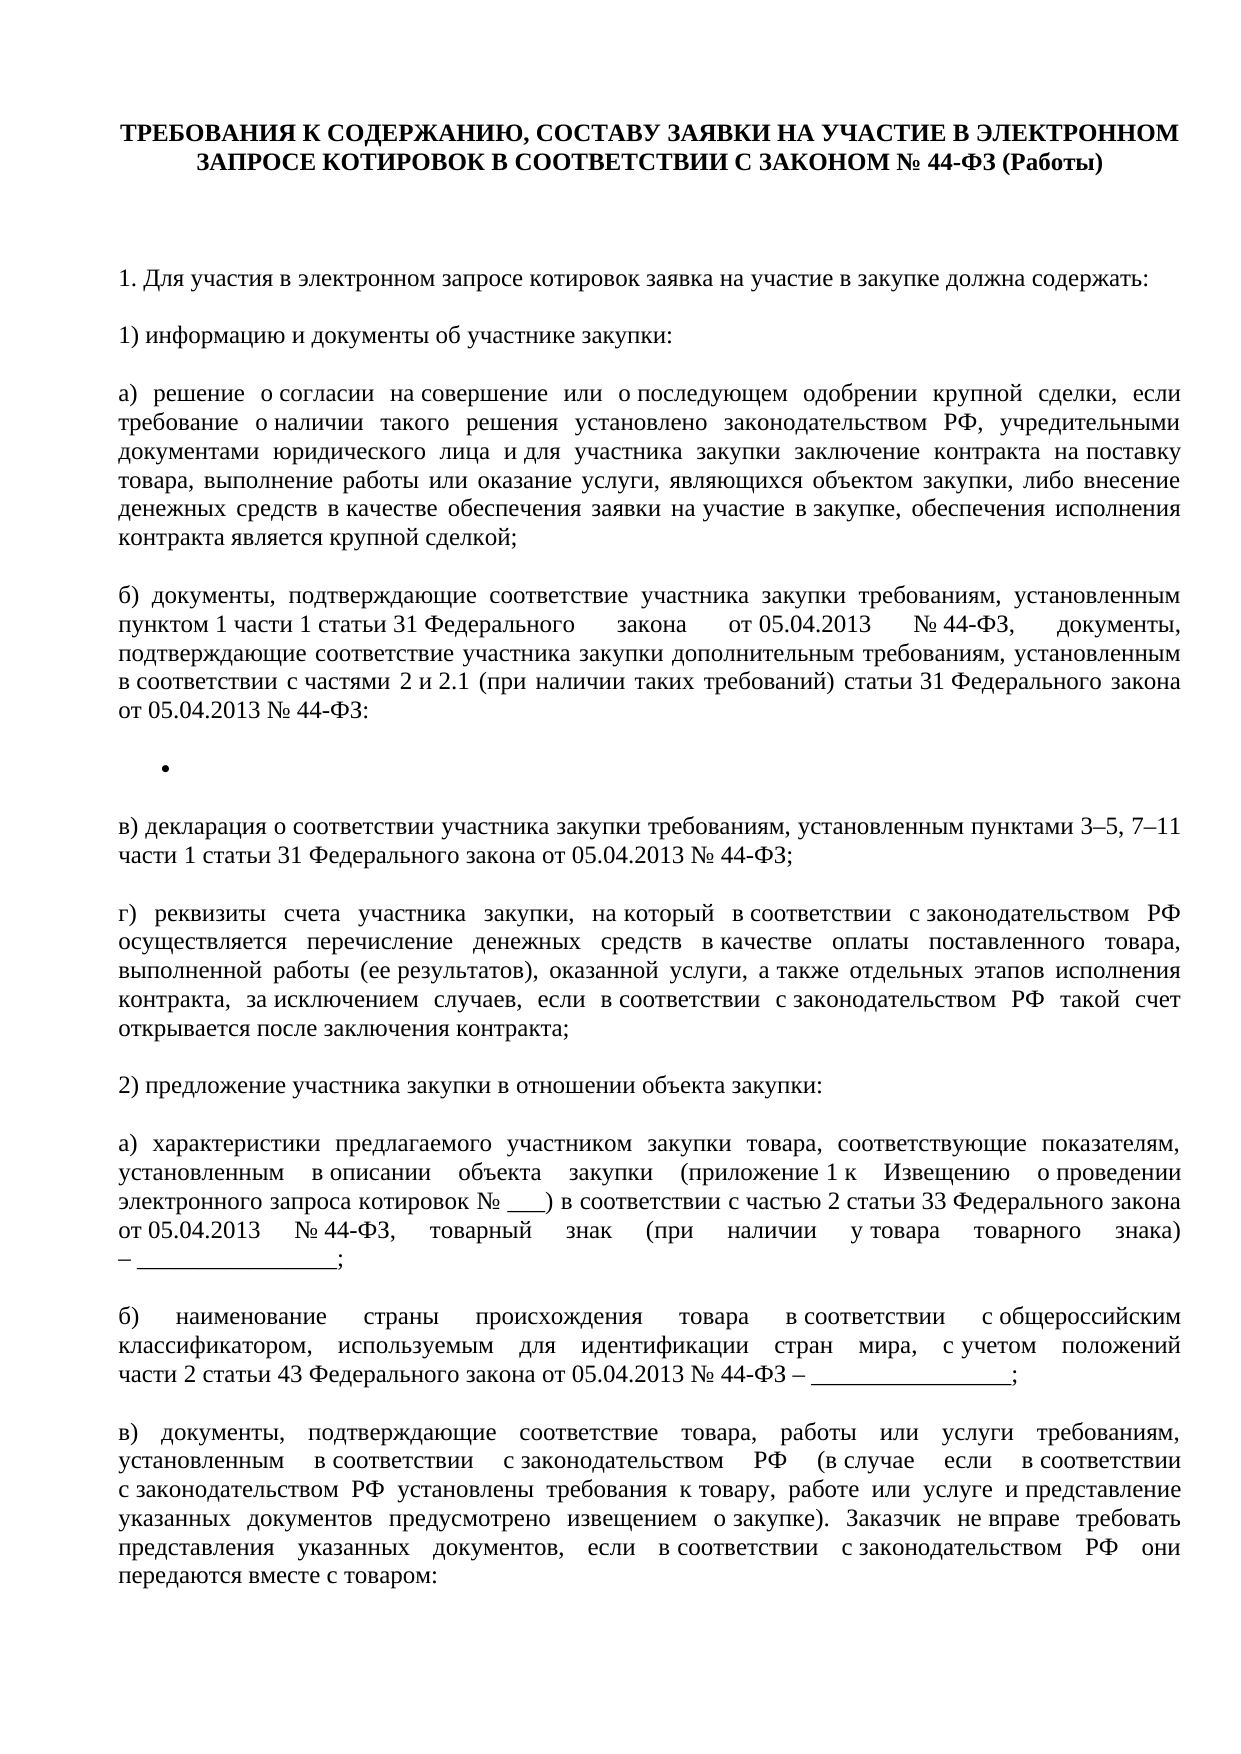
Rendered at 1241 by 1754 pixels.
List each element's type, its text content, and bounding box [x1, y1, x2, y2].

text в) декларация о соответствии участника закупки требованиям, установленным пунктами 3–5, 7–11 части 1 статьи 31 Федерального закона от 05.04.2013 № 44-ФЗ; [118, 811, 1181, 868]
text б) документы, подтверждающие соответствие участника закупки требованиям, установленным пунктом 1 части 1 статьи 31 Федерального закона от 05.04.2013 № 44-ФЗ, документы, подтверждающие соответствие участника закупки дополнительным требованиям, установленным в соответствии с частями 2 и 2.1 (при наличии таких требований) статьи 31 Федерального закона от 05.04.2013 № 44-ФЗ: [118, 580, 1181, 724]
text 1) информацию и документы об участнике закупки: [118, 321, 1181, 349]
text а) решение о согласии на совершение или о последующем одобрении крупной сделки, если требование о наличии такого решения установлено законодательством РФ, учредительными документами юридического лица и для участника закупки заключение контракта на поставку товара, выполнение работы или оказание услуги, являющихся объектом закупки, либо внесение денежных средств в качестве обеспечения заявки на участие в закупке, обеспечения исполнения контракта является крупной сделкой; [118, 378, 1181, 551]
text 1. Для участия в электронном запросе котировок заявка на участие в закупке должна содержать: [118, 263, 1181, 291]
text ТРЕБОВАНИЯ К СОДЕРЖАНИЮ, СОСТАВУ ЗАЯВКИ НА УЧАСТИЕ В ЭЛЕКТРОННОМ ЗАПРОСЕ КОТИРОВОК В СООТВЕТСТВИИ С ЗАКОНОМ № 44-ФЗ (Работы) [118, 118, 1181, 176]
text г) реквизиты счета участника закупки, на который в соответствии с законодательством РФ осуществляется перечисление денежных средств в качестве оплаты поставленного товара, выполненной работы (ее результатов), оказанной услуги, а также отдельных этапов исполнения контракта, за исключением случаев, если в соответствии с законодательством РФ такой счет открывается после заключения контракта; [118, 898, 1181, 1041]
text в) документы, подтверждающие соответствие товара, работы или услуги требованиям, установленным в соответствии с законодательством РФ (в случае если в соответствии с законодательством РФ установлены требования к товару, работе или услуге и представление указанных документов предусмотрено извещением о закупке). Заказчик не вправе требовать представления указанных документов, если в соответствии с законодательством РФ они передаются вместе с товаром: [118, 1417, 1181, 1589]
text 2) предложение участника закупки в отношении объекта закупки: [118, 1071, 1181, 1099]
text б) наименование страны происхождения товара в соответствии с общероссийским классификатором, используемым для идентификации стран мира, с учетом положений части 2 статьи 43 Федерального закона от 05.04.2013 № 44-ФЗ – ________________; [118, 1301, 1181, 1388]
text а) характеристики предлагаемого участником закупки товара, соответствующие показателям, установленным в описании объекта закупки (приложение 1 к Извещению о проведении электронного запроса котировок № ___) в соответствии с частью 2 статьи 33 Федерального закона от 05.04.2013 № 44-ФЗ, товарный знак (при наличии у товара товарного знака) – ________________; [118, 1128, 1181, 1272]
